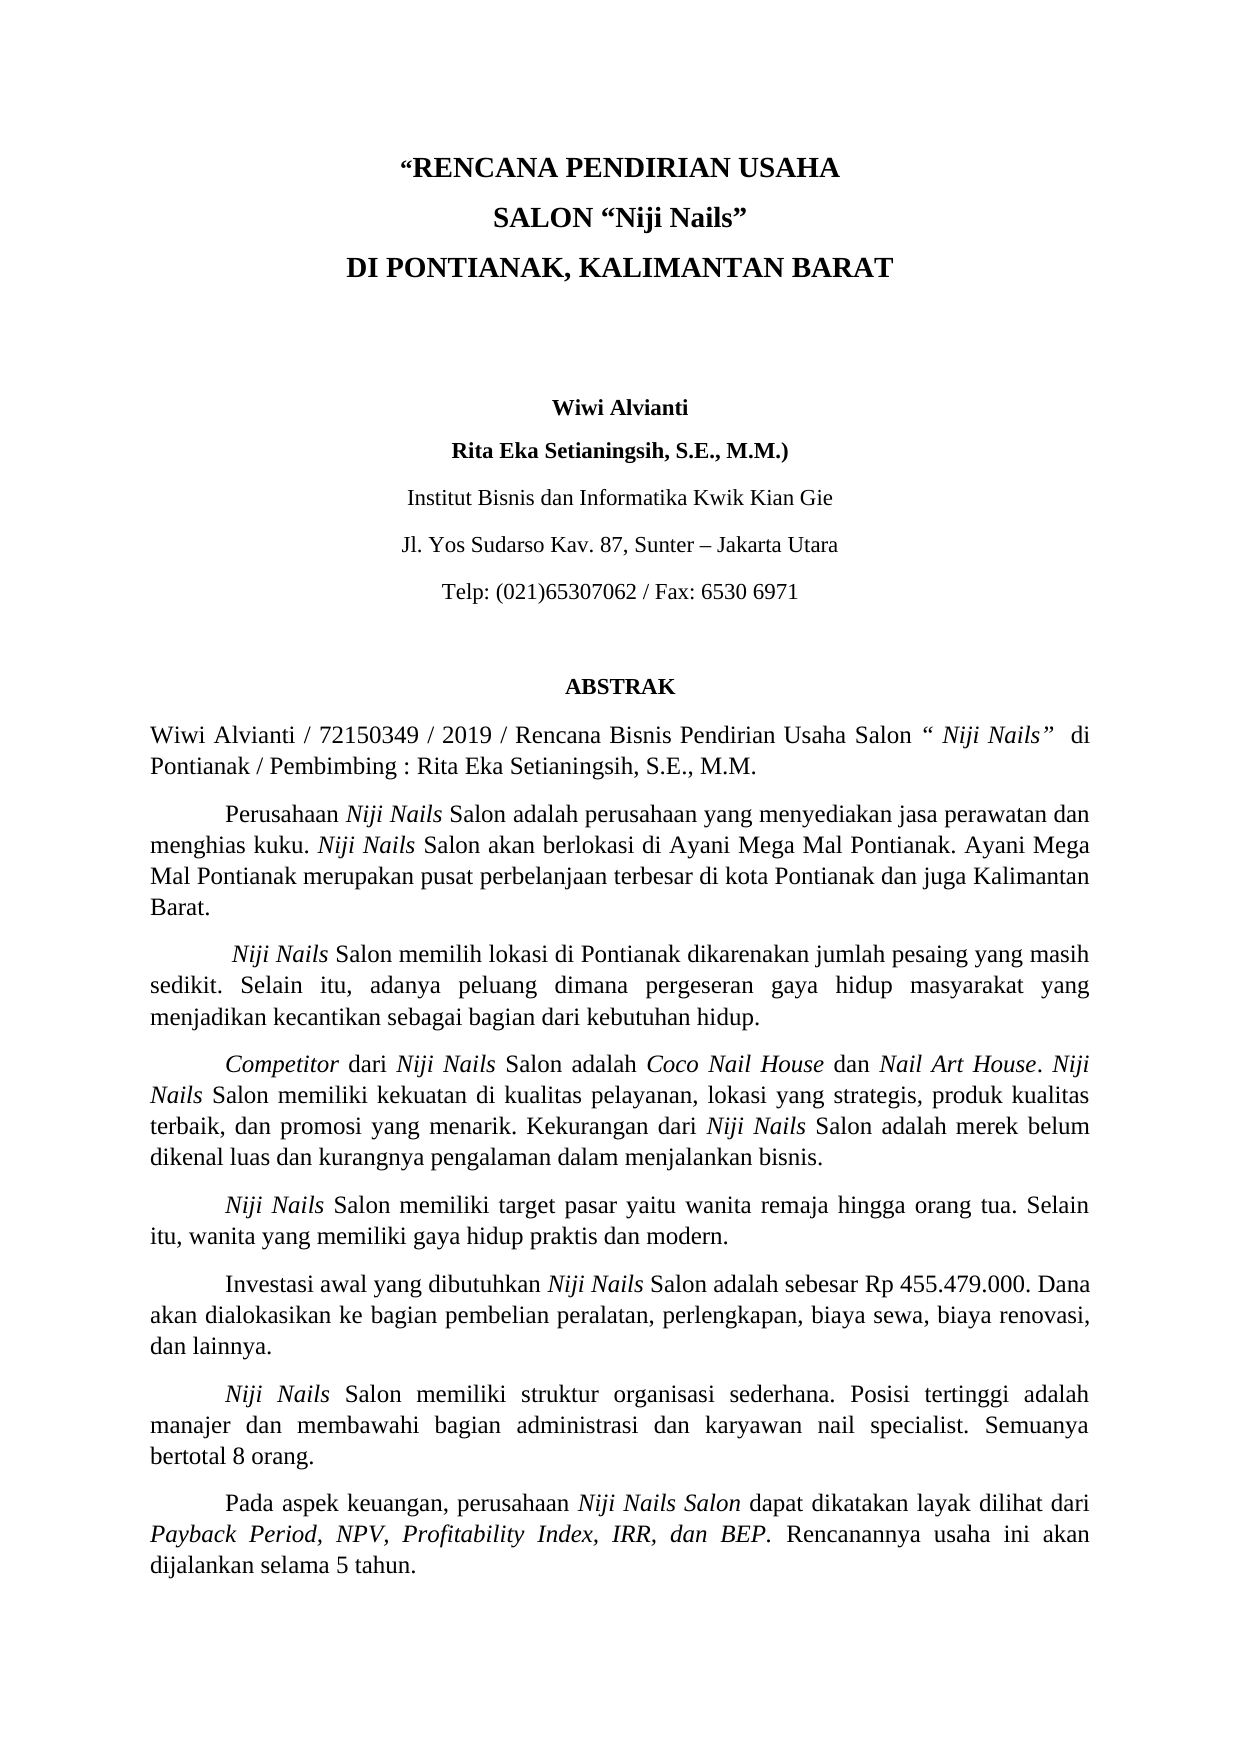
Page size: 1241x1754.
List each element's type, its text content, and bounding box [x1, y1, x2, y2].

text Investasi awal yang dibutuhkan Niji Nails Salon adalah sebesar Rp 455.479.000. Dana akan dialokasikan ke bagian pembelian peralatan, perlengkapan, biaya sewa, biaya renovasi, dan lainnya. [150, 1269, 1090, 1360]
text ABSTRAK [150, 673, 1090, 699]
text Wiwi Alvianti [150, 394, 1090, 420]
text Perusahaan Niji Nails Salon adalah perusahaan yang menyediakan jasa perawatan dan menghias kuku. Niji Nails Salon akan berlokasi di Ayani Mega Mal Pontianak. Ayani Mega Mal Pontianak merupakan pusat perbelanjaan terbesar di kota Pontianak dan juga Kalimantan Barat. [150, 799, 1090, 921]
text Telp: (021)65307062 / Fax: 6530 6971 [150, 578, 1090, 605]
text Wiwi Alvianti / 72150349 / 2019 / Rencana Bisnis Pendirian Usaha Salon “ Niji Nails” di Pontianak / Pembimbing : Rita Eka Setianingsih, S.E., M.M. [150, 720, 1090, 780]
text Pada aspek keuangan, perusahaan Niji Nails Salon dapat dikatakan layak dilihat dari Payback Period, NPV, Profitability Index, IRR, dan BEP. Rencanannya usaha ini akan dijalankan selama 5 tahun. [150, 1488, 1090, 1579]
text Niji Nails Salon memiliki target pasar yaitu wanita remaja hingga orang tua. Selain itu, wanita yang memiliki gaya hidup praktis dan modern. [150, 1190, 1090, 1250]
text “RENCANA PENDIRIAN USAHA [150, 150, 1090, 183]
text Jl. Yos Sudarso Kav. 87, Sunter – Jakarta Utara [150, 531, 1090, 558]
text Niji Nails Salon memilih lokasi di Pontianak dikarenakan jumlah pesaing yang masih sedikit. Selain itu, adanya peluang dimana pergeseran gaya hidup masyarakat yang menjadikan kecantikan sebagai bagian dari kebutuhan hidup. [150, 939, 1090, 1030]
text Institut Bisnis dan Informatika Kwik Kian Gie [150, 484, 1090, 510]
text Competitor dari Niji Nails Salon adalah Coco Nail House dan Nail Art House. Niji Nails Salon memiliki kekuatan di kualitas pelayanan, lokasi yang strategis, produk kualitas terbaik, dan promosi yang menarik. Kekurangan dari Niji Nails Salon adalah merek belum dikenal luas dan kurangnya pengalaman dalam menjalankan bisnis. [150, 1049, 1090, 1171]
text SALON “Niji Nails” [150, 200, 1090, 234]
text Niji Nails Salon memiliki struktur organisasi sederhana. Posisi tertinggi adalah manajer dan membawahi bagian administrasi dan karyawan nail specialist. Semuanya bertotal 8 orang. [150, 1379, 1090, 1469]
text Rita Eka Setianingsih, S.E., M.M.) [150, 437, 1090, 463]
text DI PONTIANAK, KALIMANTAN BARAT [150, 250, 1090, 284]
